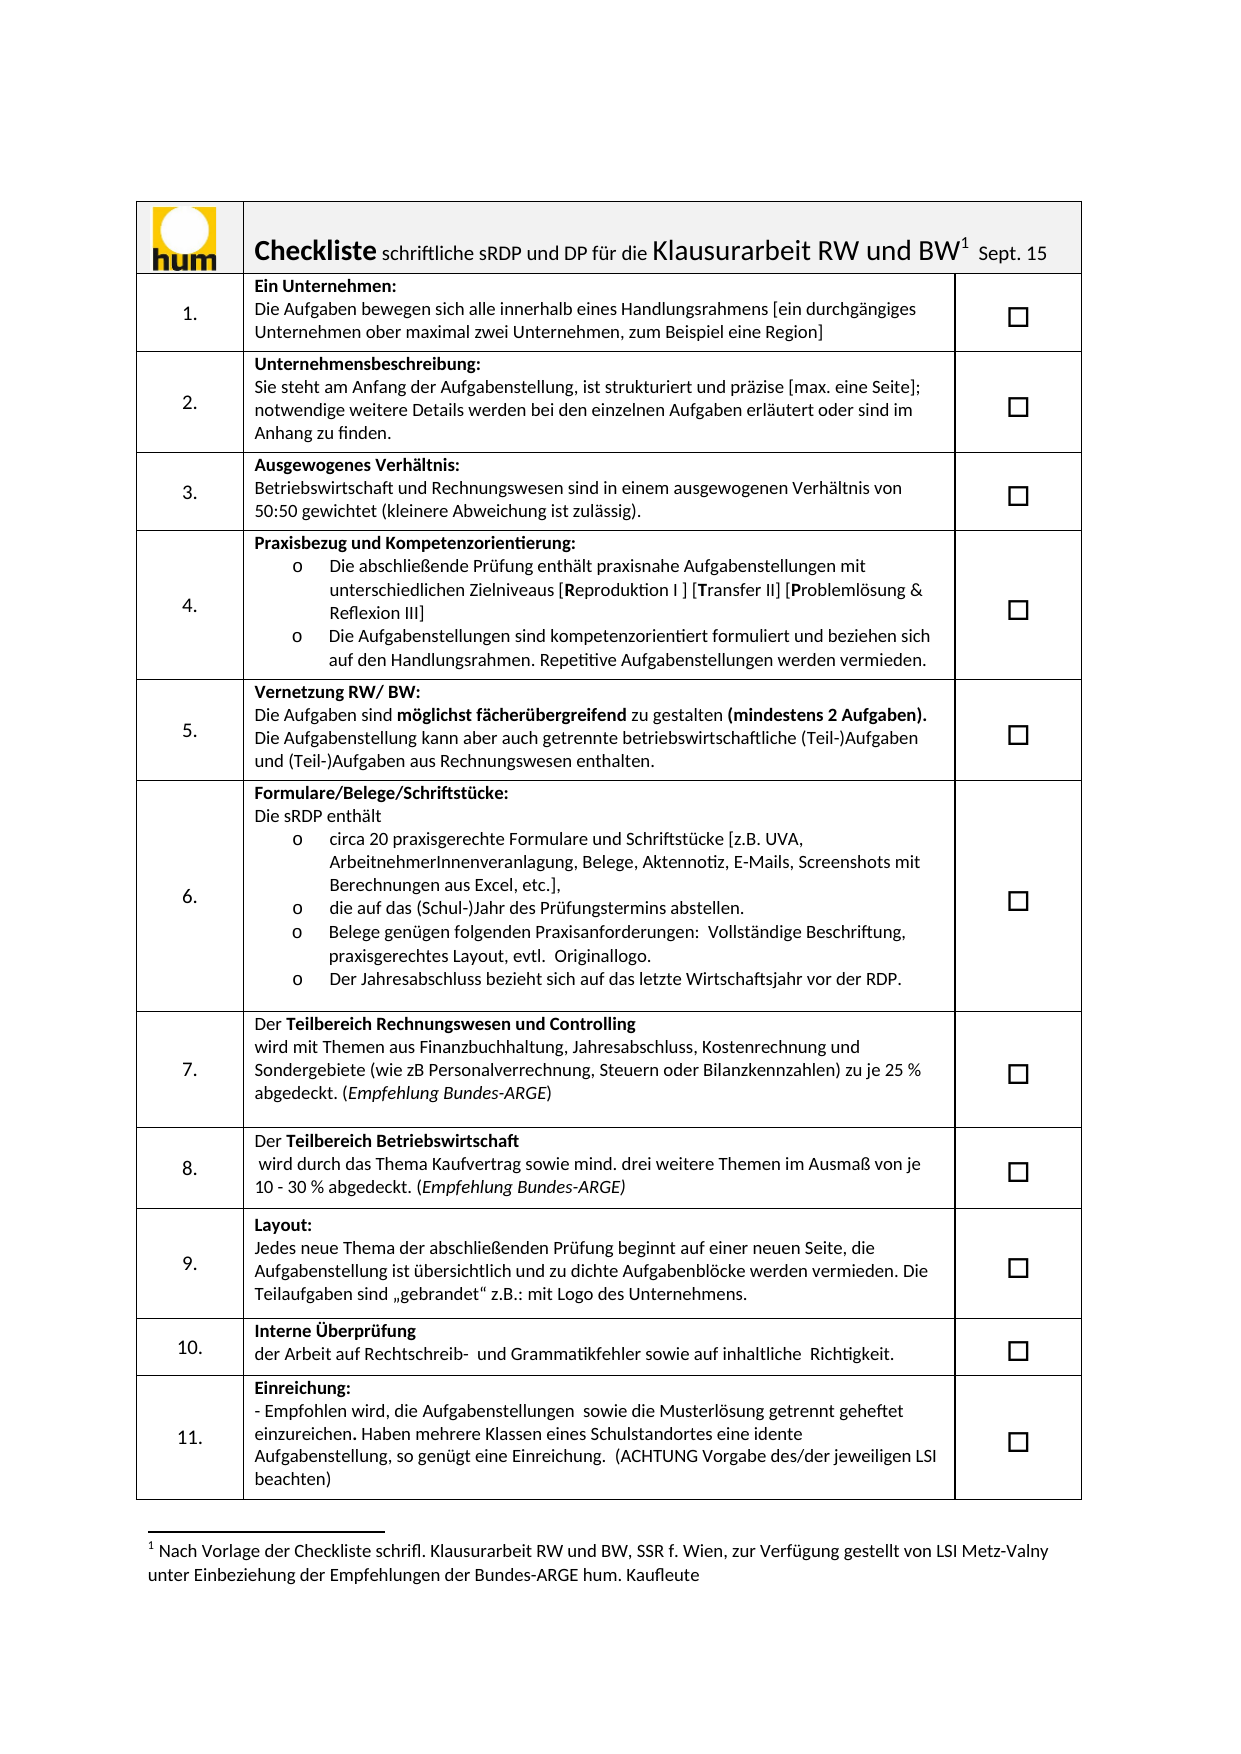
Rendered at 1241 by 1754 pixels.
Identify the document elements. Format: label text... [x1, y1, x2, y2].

table_cell □ [956, 781, 1081, 1011]
table_cell □ [956, 1319, 1081, 1375]
table_cell □ [956, 1209, 1081, 1318]
table_cell □ [956, 352, 1081, 452]
table_cell Praxisbezug und Kompetenzorientierung: Die abschließende Prüfung enthält praxisnahe Aufgabenstellungen mit unterschiedlichen Zielniveaus [Reproduktion I ] [Transfer II] [Problemlösung & Reflexion III] Die Aufgabenstellungen sind kompetenzorientiert formuliert und beziehen sich auf den Handlungsrahmen. Repetitive Aufgabenstellungen werden vermieden. [244, 531, 954, 679]
table_cell 1. [137, 274, 243, 351]
table_cell Ein Unternehmen: Die Aufgaben bewegen sich alle innerhalb eines Handlungsrahmens [ein durchgängiges Unternehmen ober maximal zwei Unternehmen, zum Beispiel eine Region] [244, 274, 954, 351]
table_cell Vernetzung RW/ BW: Die Aufgaben sind möglichst fächerübergreifend zu gestalten (mindestens 2 Aufgaben). Die Aufgabenstellung kann aber auch getrennte betriebswirtschaftliche (Teil-)Aufgaben und (Teil-)Aufgaben aus Rechnungswesen enthalten. [244, 680, 954, 780]
table_cell Layout: Jedes neue Thema der abschließenden Prüfung beginnt auf einer neuen Seite, die Aufgabenstellung ist übersichtlich und zu dichte Aufgabenblöcke werden vermieden. Die Teilaufgaben sind „gebrandet“ z.B.: mit Logo des Unternehmens. [244, 1209, 954, 1318]
table_cell 10. [137, 1319, 243, 1375]
table_cell Einreichung: - Empfohlen wird, die Aufgabenstellungen sowie die Musterlösung getrennt geheftet einzureichen. Haben mehrere Klassen eines Schulstandortes eine idente Aufgabenstellung, so genügt eine Einreichung. (ACHTUNG Vorgabe des/der jeweiligen LSI beachten) [244, 1376, 954, 1499]
table_cell 5. [137, 680, 243, 780]
table_header Checkliste schriftliche sRDP und DP für die Klausurarbeit RW und BW Sept. 15 [244, 202, 1081, 273]
table_cell 9. [137, 1209, 243, 1318]
table_cell □ [956, 1012, 1081, 1127]
table_cell Formulare/Belege/Schriftstücke: Die sRDP enthält circa 20 praxisgerechte Formulare und Schriftstücke [z.B. UVA, ArbeitnehmerInnenveranlagung, Belege, Aktennotiz, E-Mails, Screenshots mit Berechnungen aus Excel, etc.], die auf das (Schul-)Jahr des Prüfungstermins abstellen. Belege genügen folgenden Praxisanforderungen: Vollständige Beschriftung, praxisgerechtes Layout, evtl. Originallogo. Der Jahresabschluss bezieht sich auf das letzte Wirtschaftsjahr vor der RDP. [244, 781, 954, 1011]
table_cell □ [956, 274, 1081, 351]
table_cell Der Teilbereich Betriebswirtschaft wird durch das Thema Kaufvertrag sowie mind. drei weitere Themen im Ausmaß von je 10 - 30 % abgedeckt. (Empfehlung Bundes-ARGE) [244, 1128, 954, 1207]
picture [150, 206, 217, 271]
table_cell Ausgewogenes Verhältnis: Betriebswirtschaft und Rechnungswesen sind in einem ausgewogenen Verhältnis von 50:50 gewichtet (kleinere Abweichung ist zulässig). [244, 453, 954, 530]
table_cell □ [956, 531, 1081, 679]
table_cell 11. [137, 1376, 243, 1499]
table_cell □ [956, 1128, 1081, 1207]
table_cell 2. [137, 352, 243, 452]
table_cell Interne Überprüfung der Arbeit auf Rechtschreib- und Grammatikfehler sowie auf inhaltliche Richtigkeit. [244, 1319, 954, 1375]
table_cell □ [956, 453, 1081, 530]
table_cell 4. [137, 531, 243, 679]
table_cell □ [956, 1376, 1081, 1499]
table_cell □ [956, 680, 1081, 780]
table_cell 3. [137, 453, 243, 530]
table_cell 6. [137, 781, 243, 1011]
table_cell 8. [137, 1128, 243, 1207]
table_header [137, 202, 243, 273]
table_cell Der Teilbereich Rechnungswesen und Controlling wird mit Themen aus Finanzbuchhaltung, Jahresabschluss, Kostenrechnung und Sondergebiete (wie zB Personalverrechnung, Steuern oder Bilanzkennzahlen) zu je 25 % abgedeckt. (Empfehlung Bundes-ARGE) [244, 1012, 954, 1127]
table_cell Unternehmensbeschreibung: Sie steht am Anfang der Aufgabenstellung, ist strukturiert und präzise [max. eine Seite]; notwendige weitere Details werden bei den einzelnen Aufgaben erläutert oder sind im Anhang zu finden. [244, 352, 954, 452]
table_cell 7. [137, 1012, 243, 1127]
